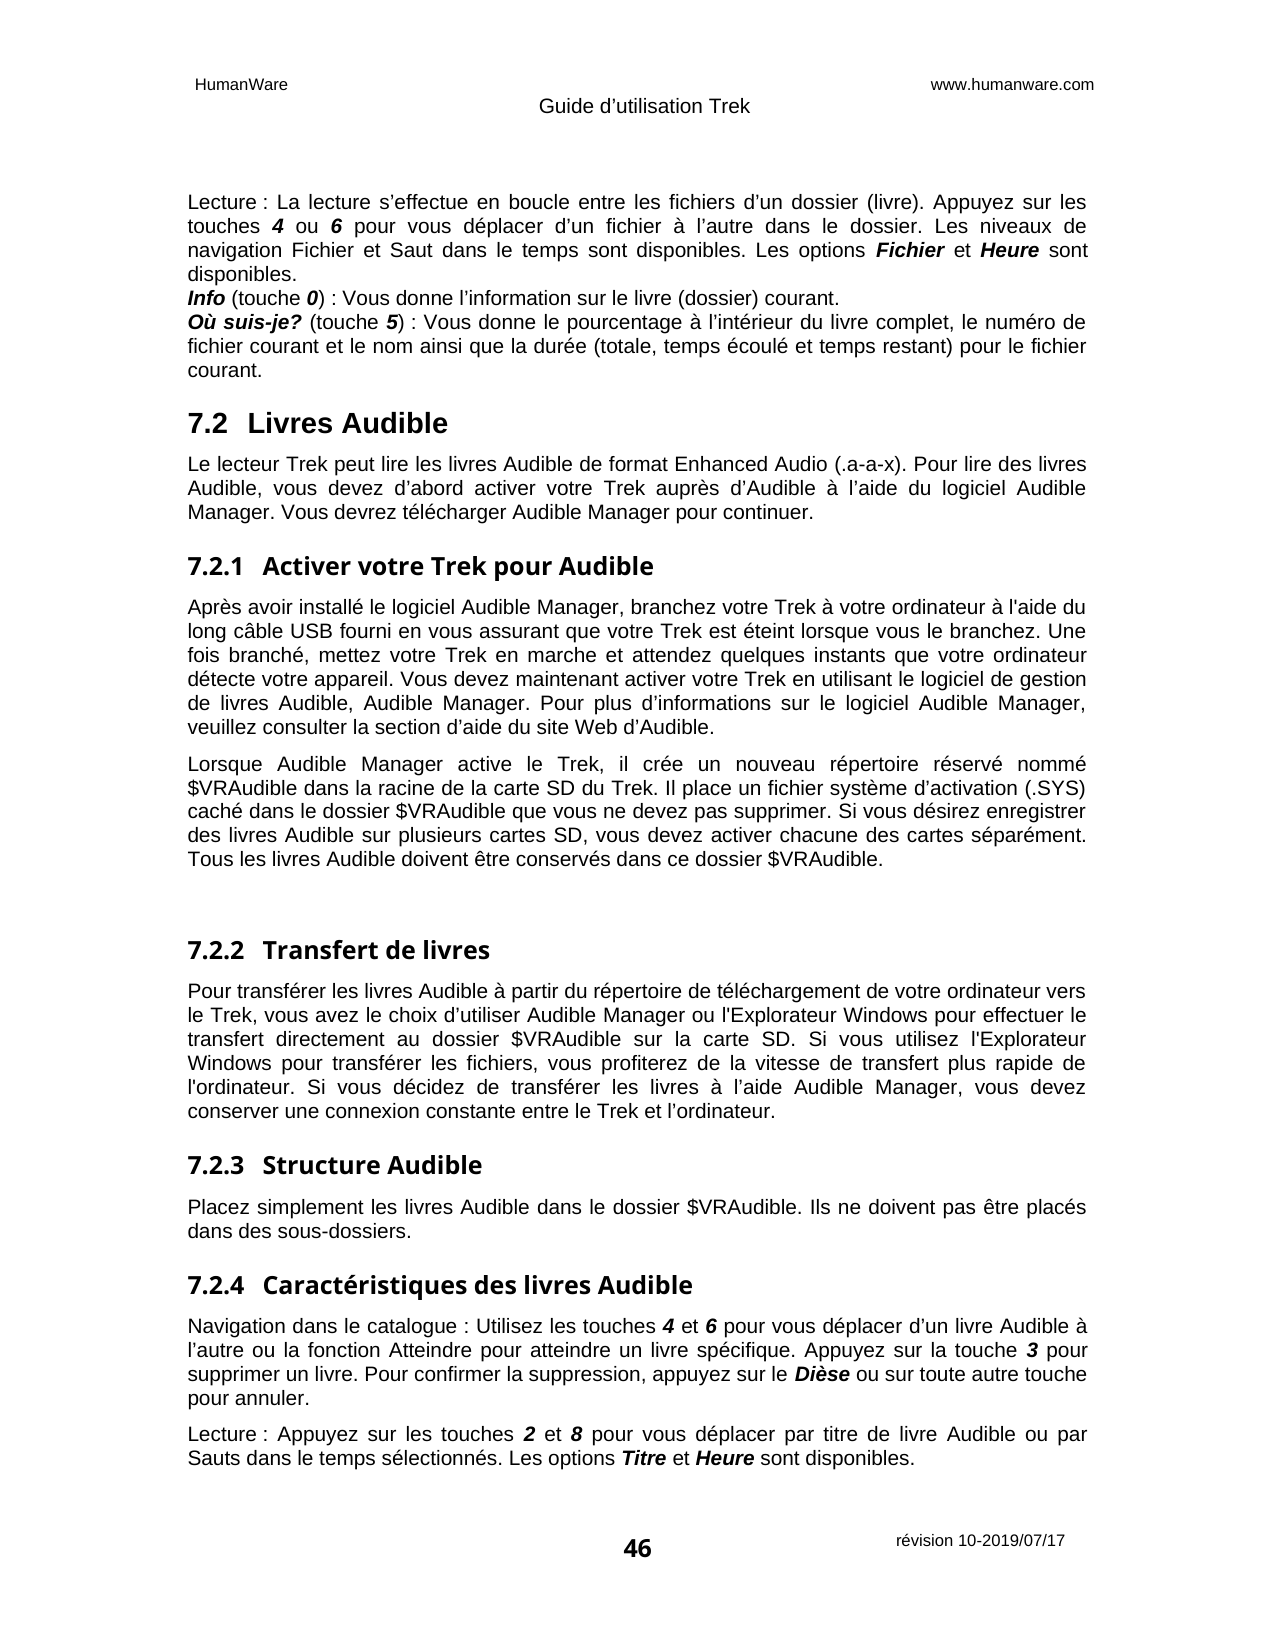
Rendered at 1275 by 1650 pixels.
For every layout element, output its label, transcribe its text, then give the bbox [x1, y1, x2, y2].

subtitle Transfert de livres [187, 933, 1088, 967]
subtitle Structure Audible [187, 1148, 1088, 1182]
text Placez simplement les livres Audible dans le dossier $VRAudible. Ils ne doivent pas être placés dans des sous-dossiers. [187, 1194, 1088, 1242]
text Lorsque Audible Manager active le Trek, il crée un nouveau répertoire réservé nommé $VRAudible dans la racine de la carte SD du Trek. Il place un fichier système d’activation (.SYS) caché dans le dossier $VRAudible que vous ne devez pas supprimer. Si vous désirez enregistrer des livres Audible sur plusieurs cartes SD, vous devez activer chacune des cartes séparément. Tous les livres Audible doivent être conservés dans ce dossier $VRAudible. [187, 751, 1088, 871]
text Info (touche 0) : Vous donne l’information sur le livre (dossier) courant. [187, 286, 1088, 310]
text Lecture : La lecture s’effectue en boucle entre les fichiers d’un dossier (livre). Appuyez sur les touches 4 ou 6 pour vous déplacer d’un fichier à l’autre dans le dossier. Les niveaux de navigation Fichier et Saut dans le temps sont disponibles. Les options Fichier et Heure sont disponibles. [187, 190, 1088, 286]
text Lecture : Appuyez sur les touches 2 et 8 pour vous déplacer par titre de livre Audible ou par Sauts dans le temps sélectionnés. Les options Titre et Heure sont disponibles. [187, 1422, 1088, 1470]
text Où suis-je? (touche 5) : Vous donne le pourcentage à l’intérieur du livre complet, le numéro de fichier courant et le nom ainsi que la durée (totale, temps écoulé et temps restant) pour le fichier courant. [187, 310, 1088, 382]
subtitle Livres Audible [187, 406, 1088, 439]
subtitle Activer votre Trek pour Audible [187, 548, 1088, 583]
text Après avoir installé le logiciel Audible Manager, branchez votre Trek à votre ordinateur à l'aide du long câble USB fourni en vous assurant que votre Trek est éteint lorsque vous le branchez. Une fois branché, mettez votre Trek en marche et attendez quelques instants que votre ordinateur détecte votre appareil. Vous devez maintenant activer votre Trek en utilisant le logiciel de gestion de livres Audible, Audible Manager. Pour plus d’informations sur le logiciel Audible Manager, veuillez consulter la section d’aide du site Web d’Audible. [187, 595, 1088, 739]
text Navigation dans le catalogue : Utilisez les touches 4 et 6 pour vous déplacer d’un livre Audible à l’autre ou la fonction Atteindre pour atteindre un livre spécifique. Appuyez sur la touche 3 pour supprimer un livre. Pour confirmer la suppression, appuyez sur le Dièse ou sur toute autre touche pour annuler. [187, 1314, 1088, 1410]
text Pour transférer les livres Audible à partir du répertoire de téléchargement de votre ordinateur vers le Trek, vous avez le choix d’utiliser Audible Manager ou l'Explorateur Windows pour effectuer le transfert directement au dossier $VRAudible sur la carte SD. Si vous utilisez l'Explorateur Windows pour transférer les fichiers, vous profiterez de la vitesse de transfert plus rapide de l'ordinateur. Si vous décidez de transférer les livres à l’aide Audible Manager, vous devez conserver une connexion constante entre le Trek et l’ordinateur. [187, 979, 1088, 1123]
subtitle Caractéristiques des livres Audible [187, 1267, 1088, 1301]
text Le lecteur Trek peut lire les livres Audible de format Enhanced Audio (.a-a-x). Pour lire des livres Audible, vous devez d’abord activer votre Trek auprès d’Audible à l’aide du logiciel Audible Manager. Vous devrez télécharger Audible Manager pour continuer. [187, 452, 1088, 523]
